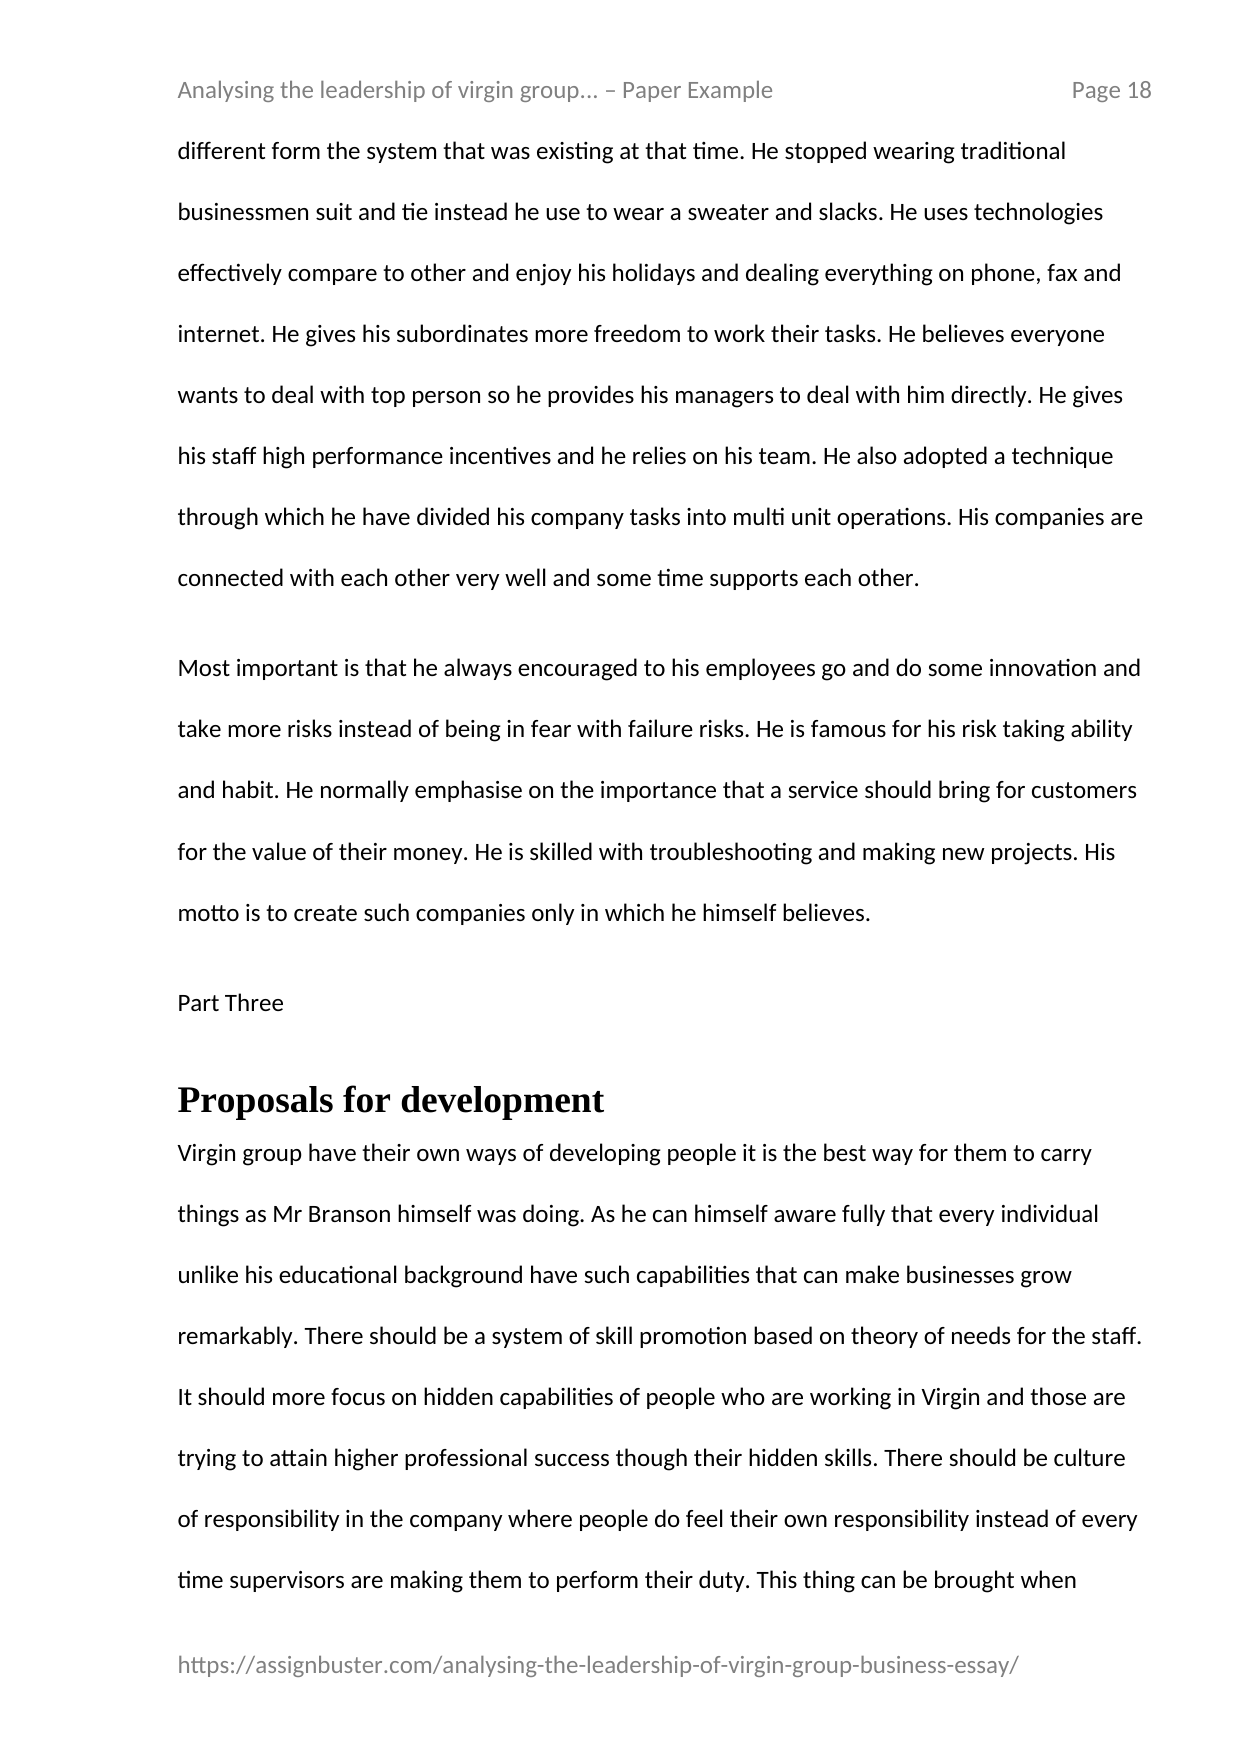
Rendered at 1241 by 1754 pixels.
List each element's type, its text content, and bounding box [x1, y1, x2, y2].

subtitle Proposals for development [177, 1078, 1152, 1121]
text Most important is that he always encouraged to his employees go and do some innovation and take more risks instead of being in fear with failure risks. He is famous for his risk taking ability and habit. He normally emphasise on the importance that a service should bring for customers for the value of their money. He is skilled with troubleshooting and making new projects. His motto is to create such companies only in which he himself believes. [177, 653, 1152, 927]
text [177, 1137, 1152, 1595]
text Part Three [177, 987, 1152, 1018]
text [177, 135, 1152, 593]
